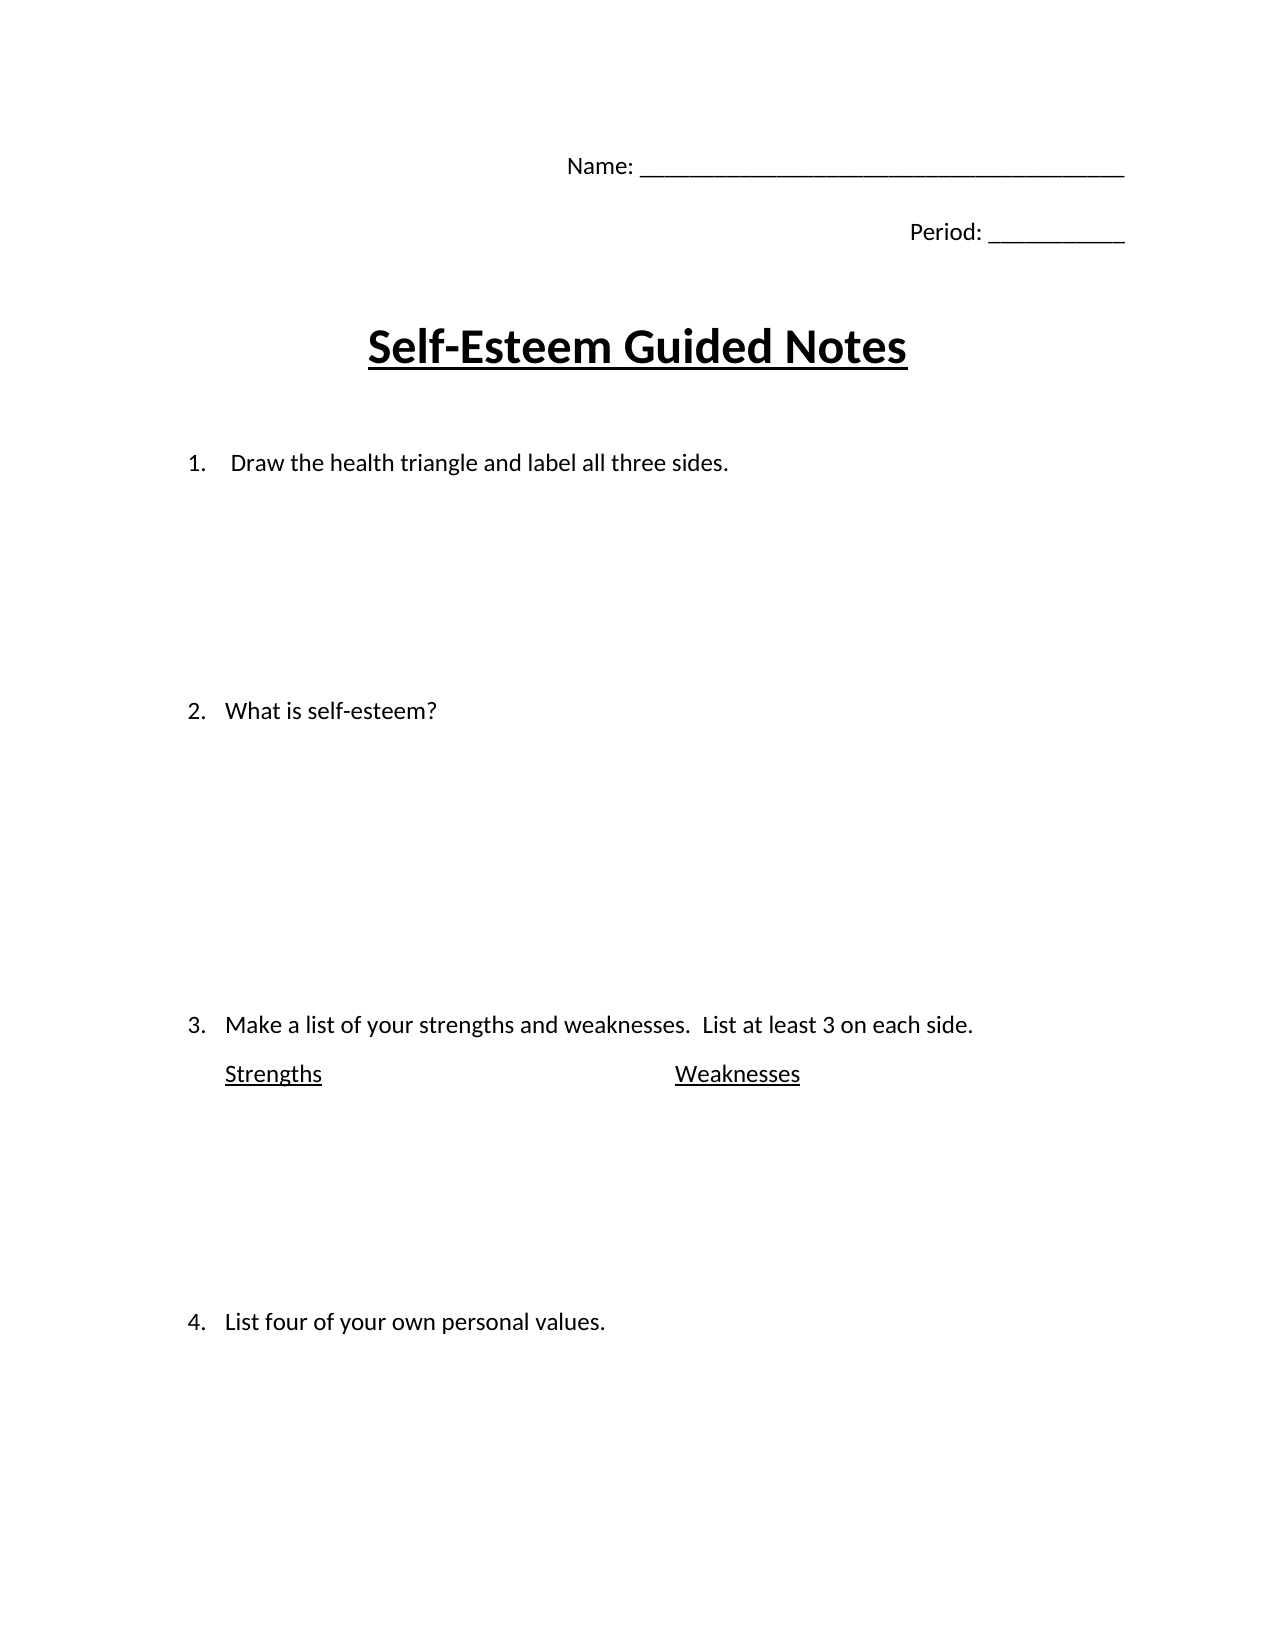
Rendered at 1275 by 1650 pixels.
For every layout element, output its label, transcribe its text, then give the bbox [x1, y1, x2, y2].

text Period: ___________ [150, 216, 1125, 246]
text Self-Esteem Guided Notes [150, 315, 1125, 376]
list What is self-esteem? [187, 695, 1125, 726]
list Draw the health triangle and label all three sides. [187, 447, 1125, 478]
list List four of your own personal values. [187, 1306, 1125, 1337]
list Make a list of your strengths and weaknesses. List at least 3 on each side. [187, 1009, 1125, 1039]
text Name: _______________________________________ [150, 150, 1125, 181]
text Strengths Weaknesses [225, 1058, 1125, 1089]
